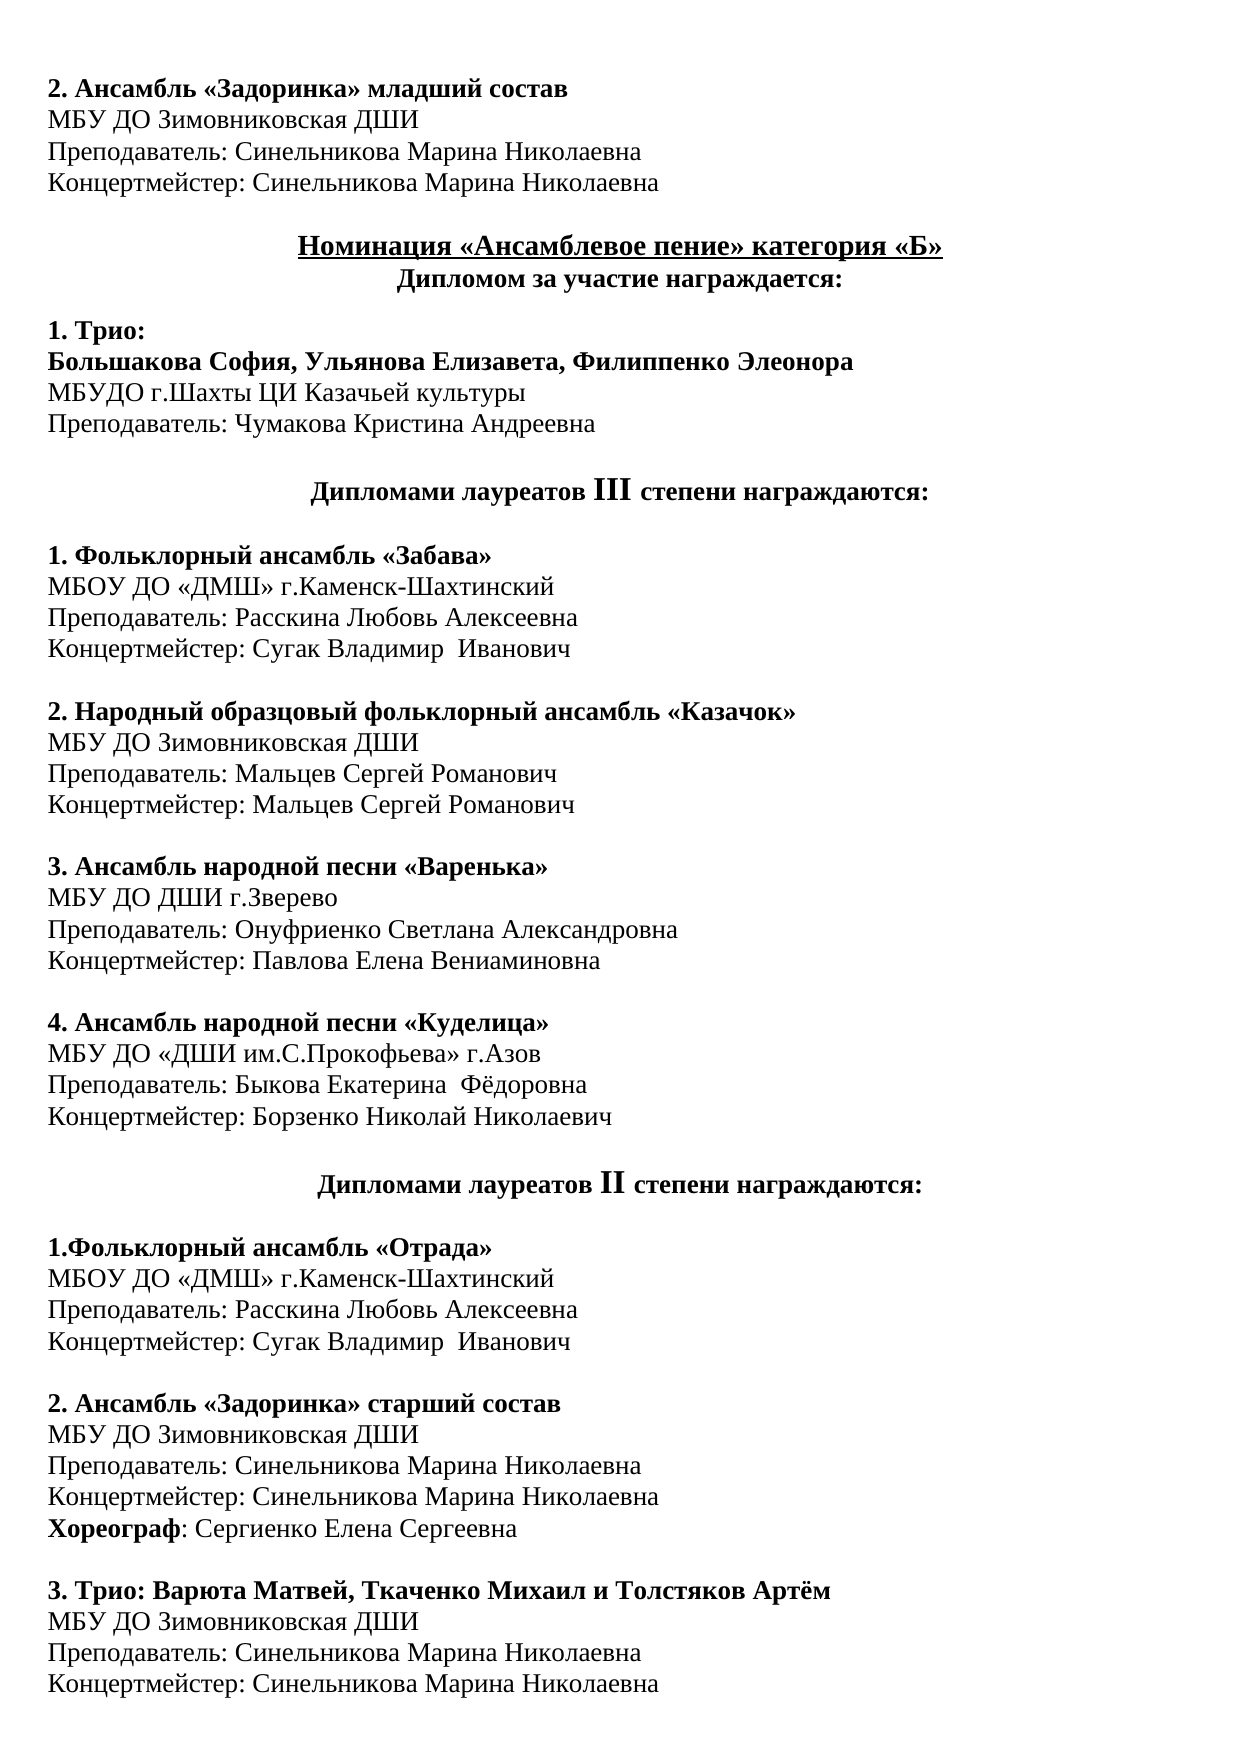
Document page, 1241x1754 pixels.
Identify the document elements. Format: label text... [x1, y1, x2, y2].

text 2. Народный образцовый фольклорный ансамбль «Казачок» [47, 695, 1193, 726]
text Дипломами лауреатов II степени награждаются: [47, 1162, 1193, 1200]
text Концертмейстер: Сугак Владимир Иванович [47, 632, 1193, 663]
text Преподаватель: Онуфриенко Светлана Александровна [47, 913, 1193, 944]
text МБОУ ДО «ДМШ» г.Каменск-Шахтинский [47, 570, 1193, 601]
text 2. Ансамбль «Задоринка» старший состав [47, 1387, 1193, 1418]
text 1.Фольклорный ансамбль «Отрада» [47, 1231, 1193, 1262]
text Преподаватель: Расскина Любовь Алексеевна [47, 601, 1193, 632]
text МБУ ДО Зимовниковская ДШИ [47, 1418, 1193, 1449]
text Преподаватель: Мальцев Сергей Романович [47, 757, 1193, 788]
text Номинация «Ансамблевое пение» категория «Б» [47, 228, 1193, 262]
text МБУДО г.Шахты ЦИ Казачьей культуры [47, 376, 1193, 407]
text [47, 135, 1193, 166]
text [47, 1667, 1193, 1698]
text 4. Ансамбль народной песни «Куделица» [47, 1006, 1193, 1037]
text Концертмейстер: Павлова Елена Вениаминовна [47, 944, 1193, 975]
text 3. Ансамбль народной песни «Варенька» [47, 850, 1193, 882]
text Концертмейстер: Борзенко Николай Николаевич [47, 1099, 1193, 1131]
text Концертмейстер: Мальцев Сергей Романович [47, 788, 1193, 819]
text МБУ ДО Зимовниковская ДШИ [47, 726, 1193, 757]
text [47, 1636, 1193, 1667]
text МБУ ДО «ДШИ им.С.Прокофьева» г.Азов [47, 1037, 1193, 1068]
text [47, 1481, 1193, 1512]
text Дипломом за участие награждается: [47, 262, 1193, 293]
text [47, 166, 1193, 197]
text Концертмейстер: Сугак Владимир Иванович [47, 1325, 1193, 1356]
text Преподаватель: Расскина Любовь Алексеевна [47, 1294, 1193, 1325]
text Хореограф: Сергиенко Елена Сергеевна [47, 1512, 1193, 1543]
text 3. Трио: Варюта Матвей, Ткаченко Михаил и Толстяков Артём [47, 1574, 1193, 1605]
text 1. Фольклорный ансамбль «Забава» [47, 539, 1193, 570]
text МБУ ДО ДШИ г.Зверево [47, 882, 1193, 913]
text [47, 1605, 1193, 1636]
text Преподаватель: Чумакова Кристина Андреевна [47, 407, 1193, 438]
text 1. Трио: [47, 314, 1193, 345]
text Преподаватель: Синельникова Марина Николаевна [47, 1449, 1193, 1481]
text Дипломами лауреатов III степени награждаются: [47, 469, 1193, 508]
text Преподаватель: Быкова Екатерина Фёдоровна [47, 1068, 1193, 1099]
text МБОУ ДО «ДМШ» г.Каменск-Шахтинский [47, 1262, 1193, 1294]
text Большакова София, Ульянова Елизавета, Филиппенко Элеонора [47, 345, 1193, 376]
text 2. Ансамбль «Задоринка» младший состав [47, 72, 1193, 104]
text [47, 104, 1193, 135]
